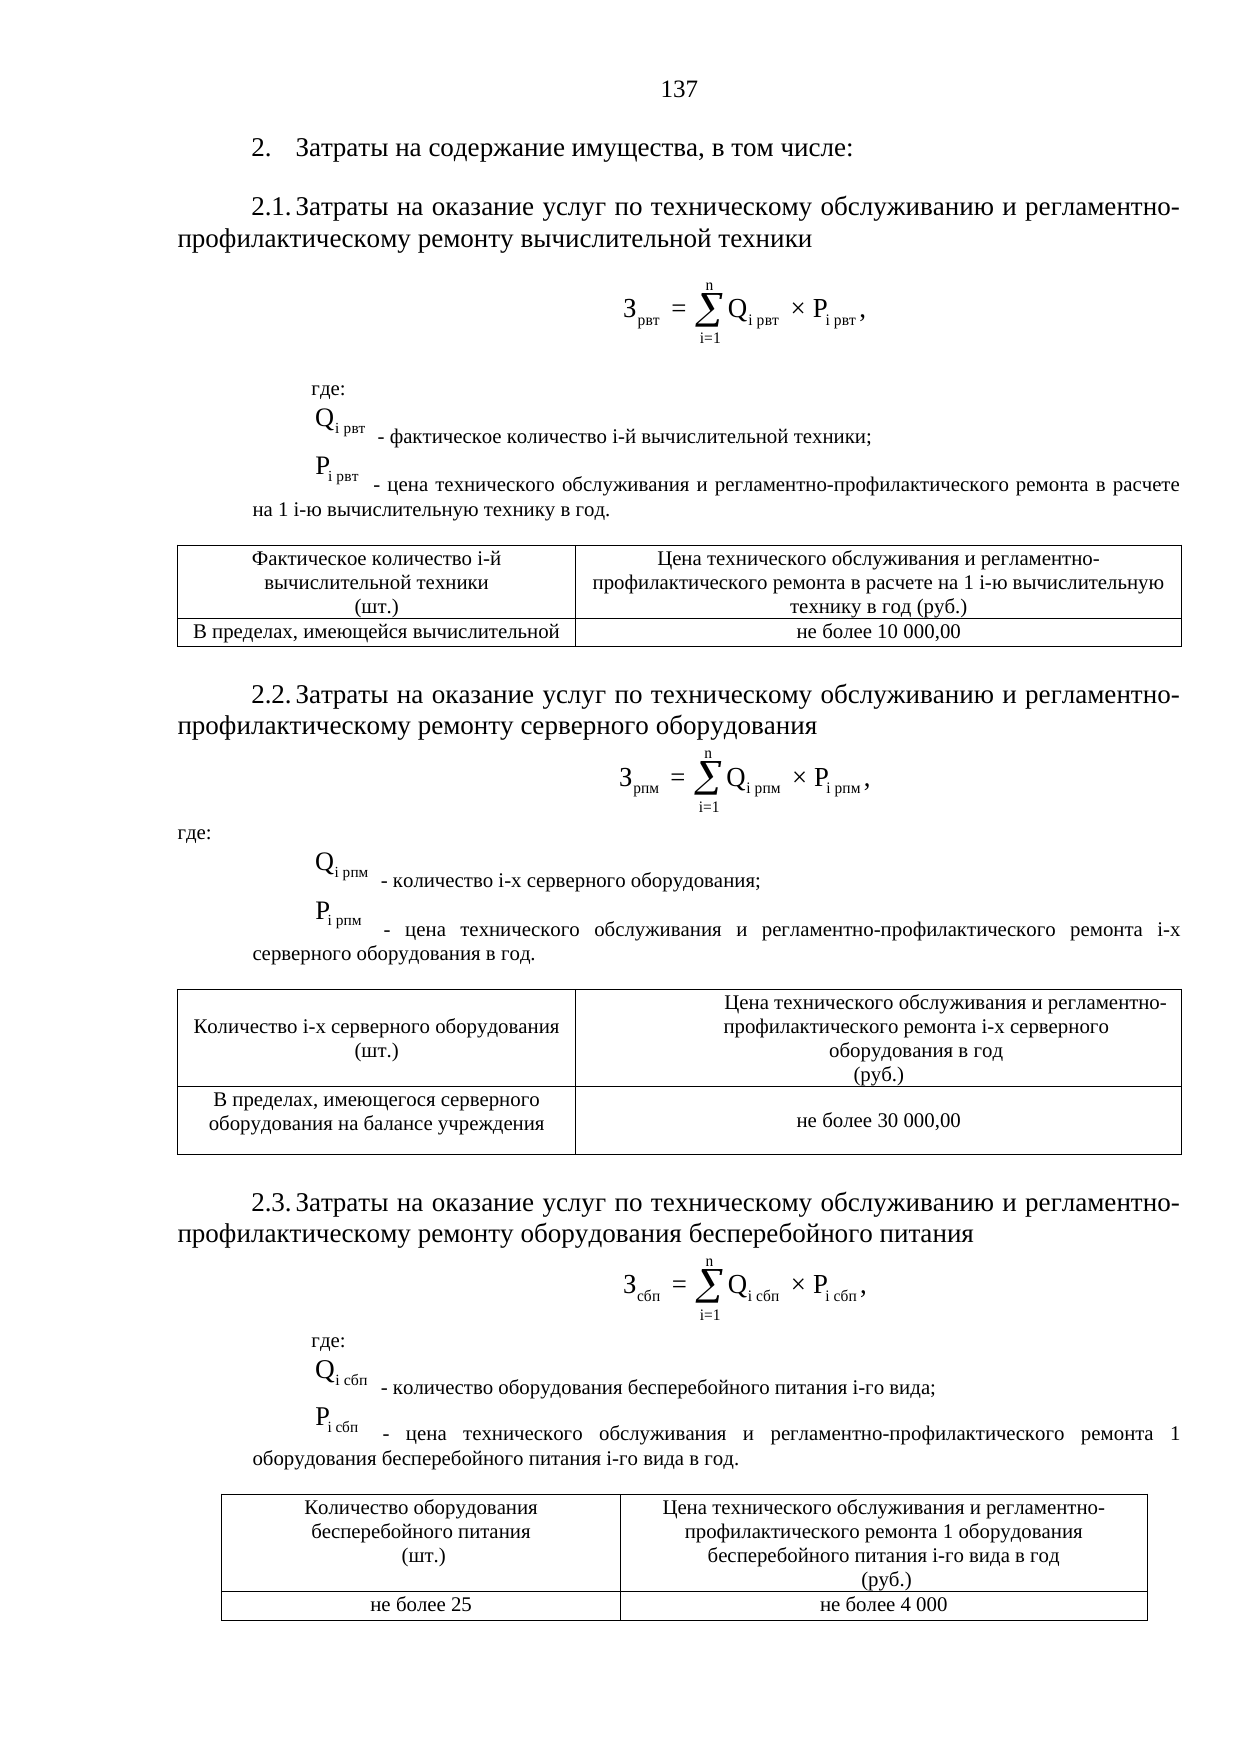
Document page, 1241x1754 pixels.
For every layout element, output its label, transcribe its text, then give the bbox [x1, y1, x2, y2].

text - количество оборудования бесперебойного питания i-го вида; [252, 1352, 1181, 1399]
list Затраты на оказание услуг по техническому обслуживанию и регламентно-профилактическому ремонту оборудования бесперебойного питания [177, 1186, 1181, 1248]
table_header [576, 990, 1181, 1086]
text где: [177, 820, 1181, 844]
list Затраты на оказание услуг по техническому обслуживанию и регламентно-профилактическому ремонту серверного оборудования [177, 678, 1181, 740]
text где: [252, 1328, 1181, 1352]
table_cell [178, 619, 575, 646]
text где: [252, 376, 1181, 400]
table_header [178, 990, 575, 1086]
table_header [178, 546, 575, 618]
list Затраты на оказание услуг по техническому обслуживанию и регламентно-профилактическому ремонту вычислительной техники [177, 191, 1181, 253]
list Затраты на содержание имущества, в том числе: [177, 131, 1181, 162]
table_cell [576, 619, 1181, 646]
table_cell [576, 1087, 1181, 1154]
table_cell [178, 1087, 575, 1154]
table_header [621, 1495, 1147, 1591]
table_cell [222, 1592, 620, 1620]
text - цена технического обслуживания и регламентно-профилактического ремонта в расчете на 1 i-ю вычислительную технику в год. [252, 448, 1181, 521]
text - фактическое количество i-й вычислительной техники; [252, 400, 1181, 448]
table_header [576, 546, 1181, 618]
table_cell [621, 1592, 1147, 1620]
text - цена технического обслуживания и регламентно-профилактического ремонта 1 оборудования бесперебойного питания i-го вида в год. [252, 1399, 1181, 1469]
text - цена технического обслуживания и регламентно-профилактического ремонта i-х серверного оборудования в год. [252, 892, 1181, 965]
text - количество i-х серверного оборудования; [252, 844, 1181, 892]
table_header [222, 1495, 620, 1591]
